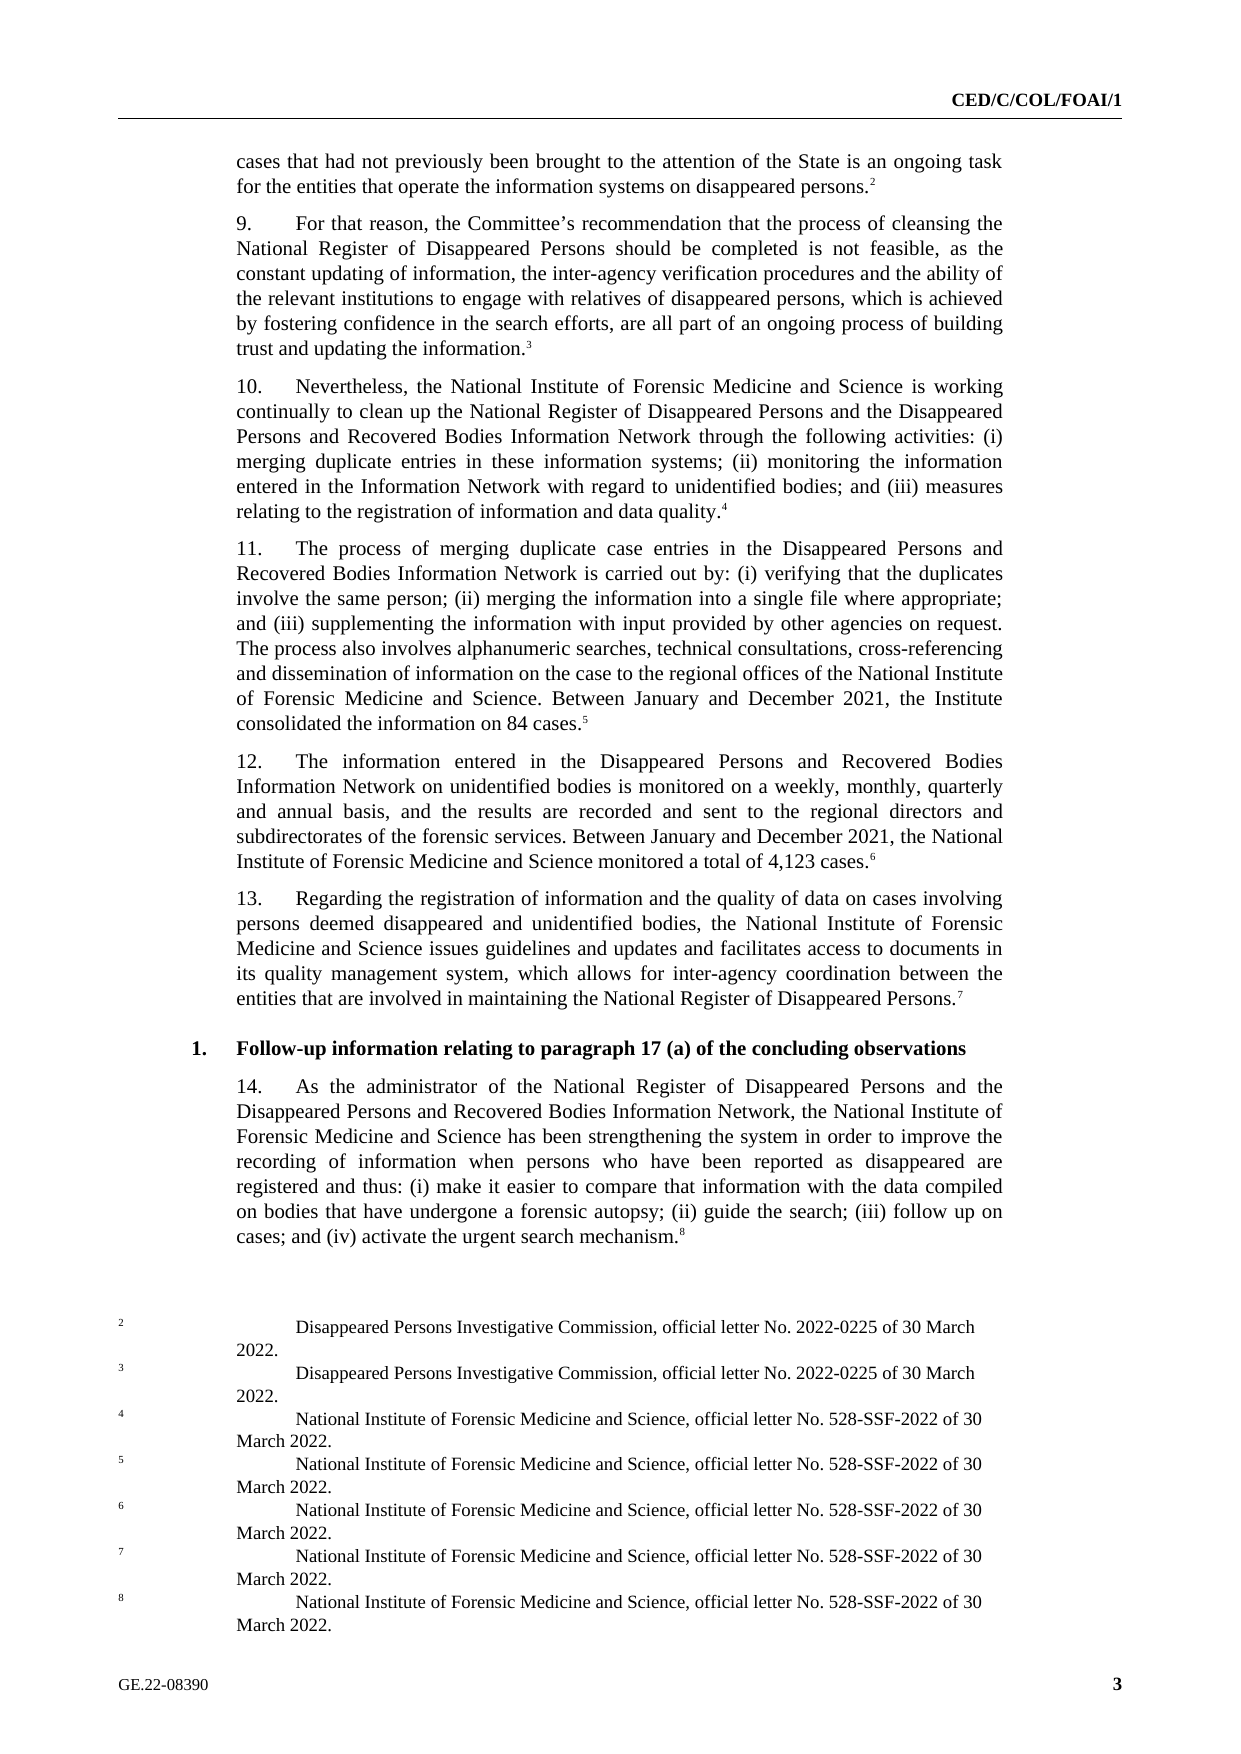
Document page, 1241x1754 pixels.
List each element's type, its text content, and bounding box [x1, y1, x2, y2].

text 14. As the administrator of the National Register of Disappeared Persons and the Disappeared Persons and Recovered Bodies Information Network, the National Institute of Forensic Medicine and Science has been strengthening the system in order to improve the recording of information when persons who have been reported as disappeared are registered and thus: (i) make it easier to compare that information with the data compiled on bodies that have undergone a forensic autopsy; (ii) guide the search; (iii) follow up on cases; and (iv) activate the urgent search mechanism. [236, 1073, 1004, 1248]
text 13. Regarding the registration of information and the quality of data on cases involving persons deemed disappeared and unidentified bodies, the National Institute of Forensic Medicine and Science issues guidelines and updates and facilitates access to documents in its quality management system, which allows for inter-agency coordination between the entities that are involved in maintaining the National Register of Disappeared Persons. [236, 885, 1004, 1010]
text 12. The information entered in the Disappeared Persons and Recovered Bodies Information Network on unidentified bodies is monitored on a weekly, monthly, quarterly and annual basis, and the results are recorded and sent to the regional directors and subdirectorates of the forensic services. Between January and December 2021, the National Institute of Forensic Medicine and Science monitored a total of 4,123 cases. [236, 748, 1004, 873]
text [236, 148, 1004, 198]
text 10. Nevertheless, the National Institute of Forensic Medicine and Science is working continually to clean up the National Register of Disappeared Persons and the Disappeared Persons and Recovered Bodies Information Network through the following activities: (i) merging duplicate entries in these information systems; (ii) monitoring the information entered in the Information Network with regard to unidentified bodies; and (iii) measures relating to the registration of information and data quality. [236, 373, 1004, 523]
text 11. The process of merging duplicate case entries in the Disappeared Persons and Recovered Bodies Information Network is carried out by: (i) verifying that the duplicates involve the same person; (ii) merging the information into a single file where appropriate; and (iii) supplementing the information with input provided by other agencies on request. The process also involves alphanumeric searches, technical consultations, cross-referencing and dissemination of information on the case to the regional offices of the National Institute of Forensic Medicine and Science. Between January and December 2021, the Institute consolidated the information on 84 cases. [236, 535, 1004, 735]
text 1. Follow-up information relating to paragraph 17 (a) of the concluding observations [118, 1035, 1004, 1060]
text 9. For that reason, the Committee’s recommendation that the process of cleansing the National Register of Disappeared Persons should be completed is not feasible, as the constant updating of information, the inter-agency verification procedures and the ability of the relevant institutions to engage with relatives of disappeared persons, which is achieved by fostering confidence in the search efforts, are all part of an ongoing process of building trust and updating the information. [236, 210, 1004, 360]
